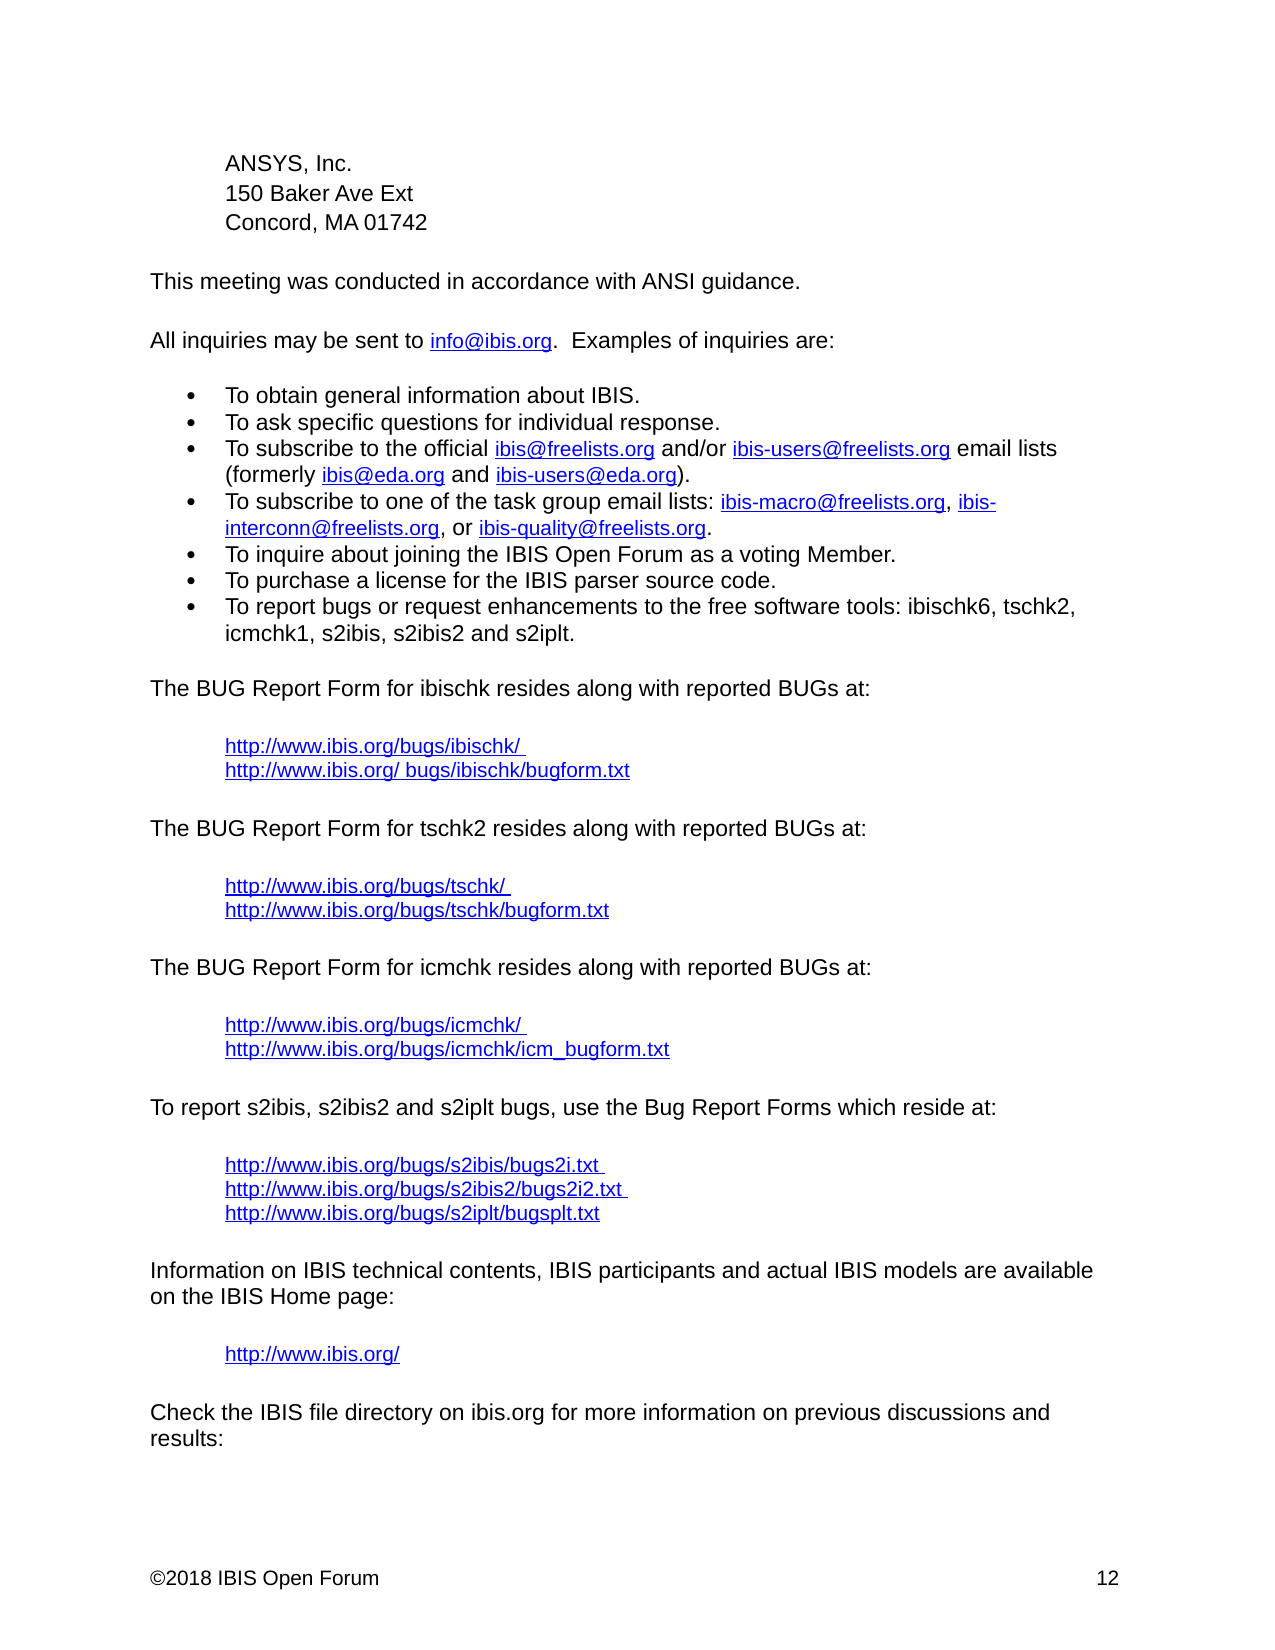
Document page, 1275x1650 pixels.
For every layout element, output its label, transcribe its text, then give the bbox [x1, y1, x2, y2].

text This meeting was conducted in accordance with ANSI guidance. [150, 268, 1124, 294]
text Information on IBIS technical contents, IBIS participants and actual IBIS models are available on the IBIS Home page: [150, 1257, 1124, 1310]
text http://www.ibis.org/bugs/icmchk/ http://www.ibis.org/bugs/icmchk/icm_bugform.txt [225, 1013, 1124, 1061]
list To subscribe to one of the task group email lists: ibis-macro@freelists.org, ibis-interconn@freelists.org, or ibis-quality@freelists.org. [187, 488, 1125, 541]
list To report bugs or request enhancements to the free software tools: ibischk6, tschk2, icmchk1, s2ibis, s2ibis2 and s2iplt. [187, 593, 1125, 646]
text http://www.ibis.org/bugs/s2ibis/bugs2i.txt http://www.ibis.org/bugs/s2ibis2/bugs2i2.txt http://www.ibis.org/bugs/s2iplt/bugsplt.txt [225, 1152, 1124, 1224]
list To purchase a license for the IBIS parser source code. [187, 567, 1125, 593]
text http://www.ibis.org/bugs/ibischk/ http://www.ibis.org/ bugs/ibischk/bugform.txt [225, 734, 1124, 782]
list To obtain general information about IBIS. [187, 382, 1125, 409]
text The BUG Report Form for icmchk resides along with reported BUGs at: [150, 954, 1124, 980]
text The BUG Report Form for tschk2 resides along with reported BUGs at: [150, 814, 1124, 841]
text 150 Baker Ave Ext [150, 179, 1124, 206]
text ANSYS, Inc. [150, 150, 1124, 176]
list To subscribe to the official ibis@freelists.org and/or ibis-users@freelists.org email lists (formerly ibis@eda.org and ibis-users@eda.org). [187, 435, 1125, 488]
text The BUG Report Form for ibischk resides along with reported BUGs at: [150, 675, 1124, 701]
list To ask specific questions for individual response. [187, 409, 1125, 435]
text To report s2ibis, s2ibis2 and s2iplt bugs, use the Bug Report Forms which reside at: [150, 1093, 1124, 1120]
text http://www.ibis.org/ [150, 1342, 1124, 1366]
text All inquiries may be sent to info@ibis.org. Examples of inquiries are: [150, 327, 1124, 353]
text Concord, MA 01742 [150, 209, 1124, 235]
text Check the IBIS file directory on ibis.org for more information on previous discussions and results: [150, 1399, 1124, 1452]
text http://www.ibis.org/bugs/tschk/ http://www.ibis.org/bugs/tschk/bugform.txt [225, 873, 1124, 921]
list To inquire about joining the IBIS Open Forum as a voting Member. [187, 541, 1125, 567]
